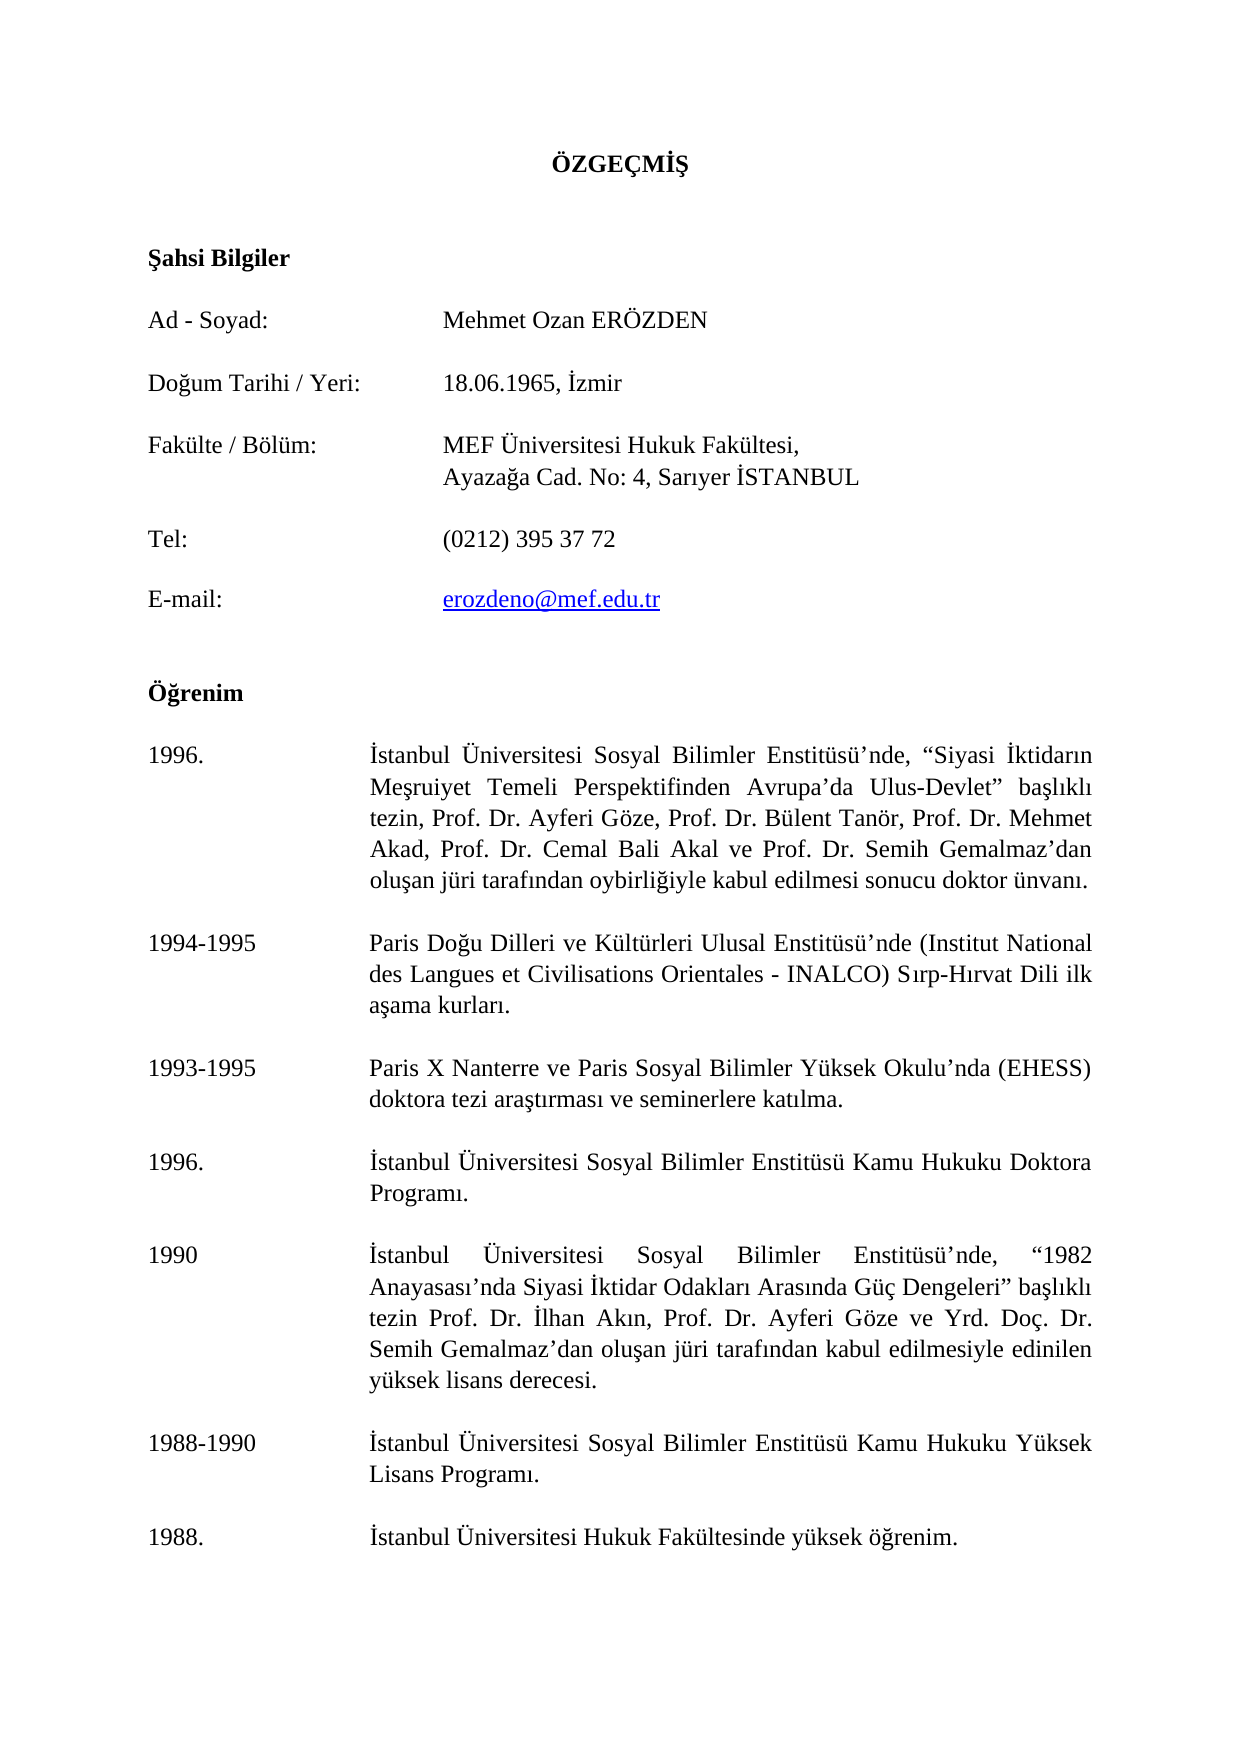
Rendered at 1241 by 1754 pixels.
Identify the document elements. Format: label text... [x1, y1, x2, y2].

text 1990 İstanbul Üniversitesi Sosyal Bilimler Enstitüsü’nde, “1982 Anayasası’nda Siyasi İktidar Odakları Arasında Güç Dengeleri” başlıklı tezin Prof. Dr. İlhan Akın, Prof. Dr. Ayferi Göze ve Yrd. Doç. Dr. Semih Gemalmaz’dan oluşan jüri tarafından kabul edilmesiyle edinilen yüksek lisans derecesi. [148, 1239, 1093, 1395]
text Ayazağa Cad. No: 4, Sarıyer İSTANBUL [148, 460, 1093, 491]
text Doğum Tarihi / Yeri: 18.06.1965, İzmir [148, 366, 1093, 398]
text ÖZGEÇMİŞ [148, 148, 1093, 179]
text 1994-1995 Paris Doğu Dilleri ve Kültürleri Ulusal Enstitüsü’nde (Institut National des Langues et Civilisations Orientales - INALCO) Sırp-Hırvat Dili ilk aşama kurları. [148, 926, 1093, 1020]
text E-mail: erozdeno@mef.edu.tr [148, 583, 1093, 614]
text 1988-1990 İstanbul Üniversitesi Sosyal Bilimler Enstitüsü Kamu Hukuku Yüksek Lisans Programı. [148, 1426, 1093, 1489]
list İstanbul Üniversitesi Sosyal Bilimler Enstitüsü’nde, “Siyasi İktidarın Meşruiyet Temeli Perspektifinden Avrupa’da Ulus-Devlet” başlıklı tezin, Prof. Dr. Ayferi Göze, Prof. Dr. Bülent Tanör, Prof. Dr. Mehmet Akad, Prof. Dr. Cemal Bali Akal ve Prof. Dr. Semih Gemalmaz’dan oluşan jüri tarafından oybirliğiyle kabul edilmesi sonucu doktor ünvanı. [148, 739, 1093, 895]
list İstanbul Üniversitesi Sosyal Bilimler Enstitüsü Kamu Hukuku Doktora Programı. [148, 1145, 1093, 1208]
text Şahsi Bilgiler [148, 241, 1093, 273]
text Ad - Soyad: Mehmet Ozan ERÖZDEN [148, 304, 1093, 335]
text Öğrenim [148, 676, 1093, 708]
text Fakülte / Bölüm: MEF Üniversitesi Hukuk Fakültesi, [148, 429, 1093, 460]
text Tel: (0212) 395 37 72 [148, 523, 1093, 554]
list İstanbul Üniversitesi Hukuk Fakültesinde yüksek öğrenim. [148, 1520, 1093, 1551]
text 1993-1995 Paris X Nanterre ve Paris Sosyal Bilimler Yüksek Okulu’nda (EHESS) doktora tezi araştırması ve seminerlere katılma. [148, 1051, 1093, 1114]
